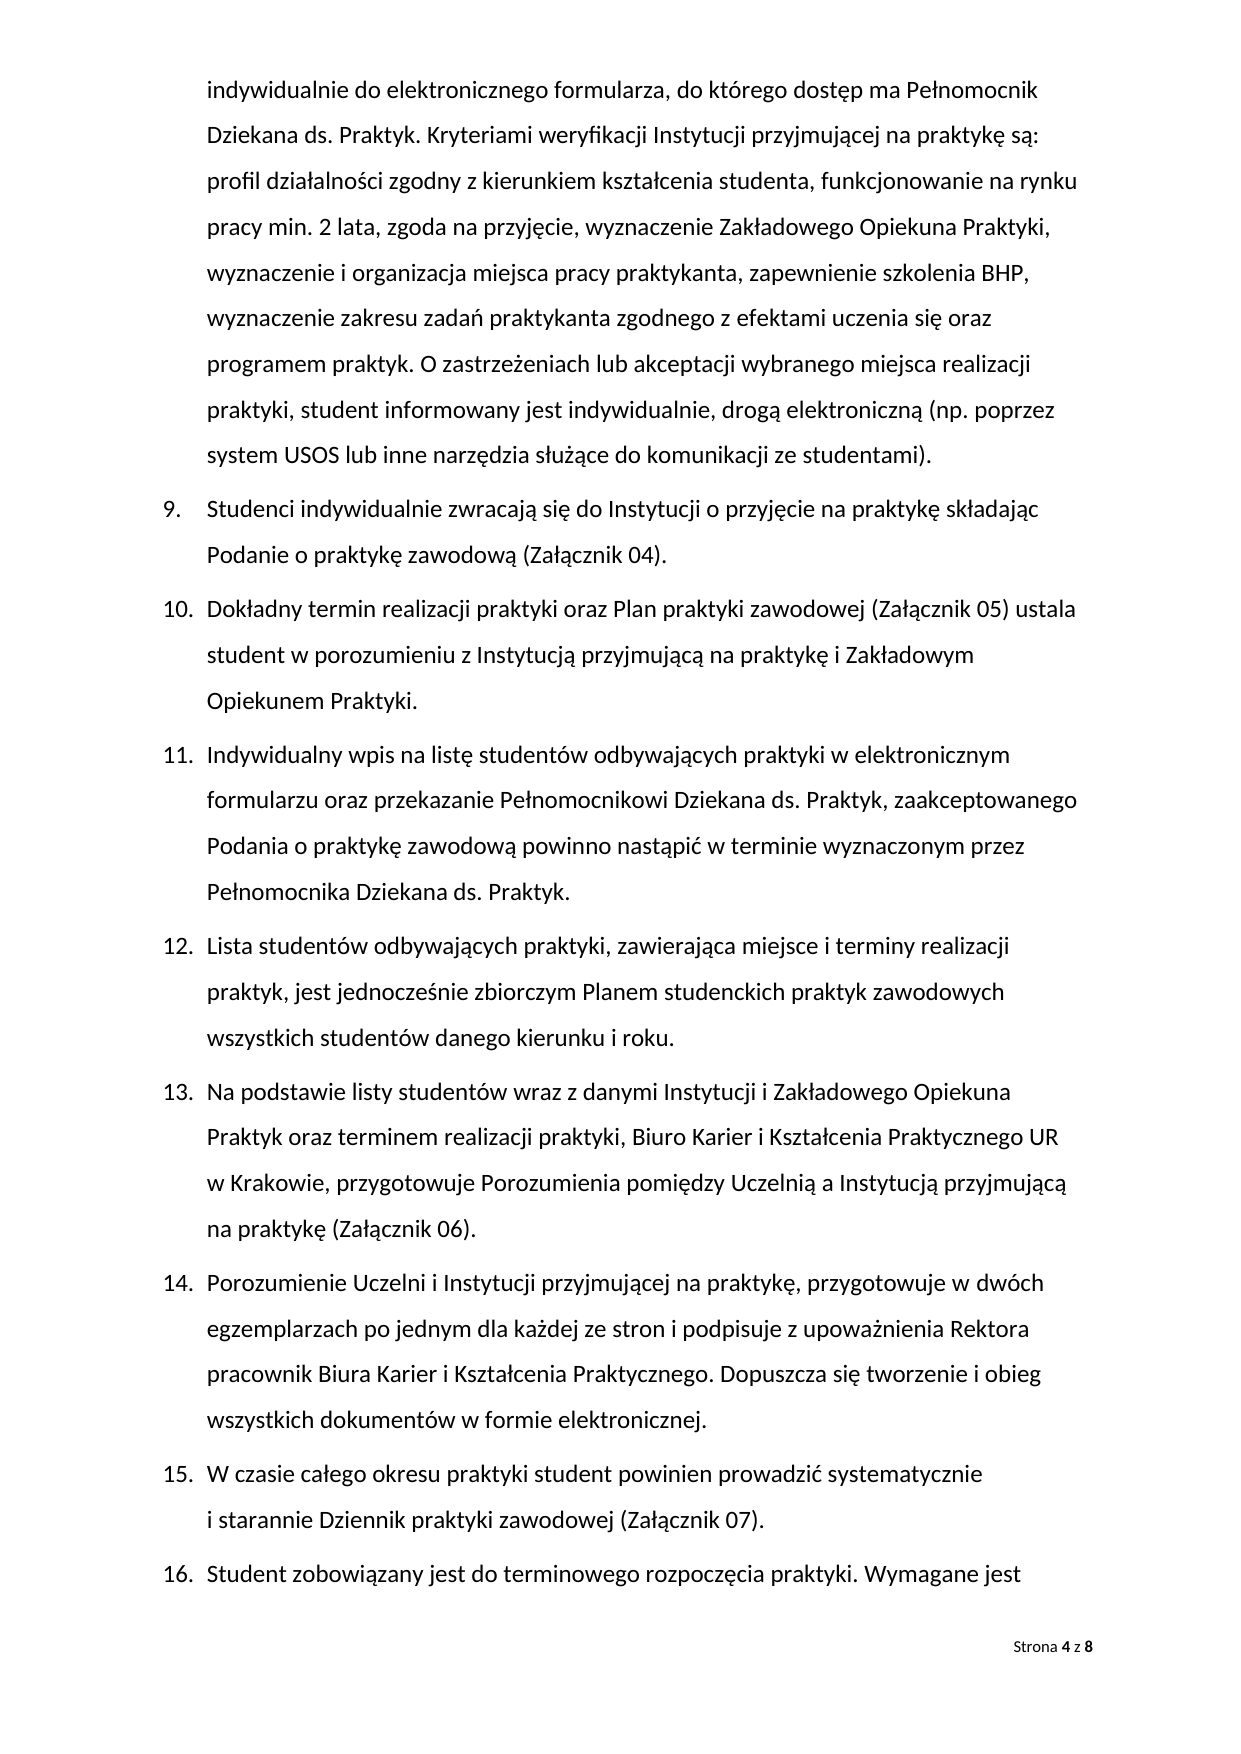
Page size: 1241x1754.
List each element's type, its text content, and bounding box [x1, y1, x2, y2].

list Studenci indywidualnie zwracają się do Instytucji o przyjęcie na praktykę składając Podanie o praktykę zawodową (Załącznik 04). [162, 494, 1093, 570]
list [162, 74, 1093, 470]
list Porozumienie Uczelni i Instytucji przyjmującej na praktykę, przygotowuje w dwóch egzemplarzach po jednym dla każdej ze stron i podpisuje z upoważnienia Rektora pracownik Biura Karier i Kształcenia Praktycznego. Dopuszcza się tworzenie i obieg wszystkich dokumentów w formie elektronicznej. [162, 1267, 1093, 1435]
list W czasie całego okresu praktyki student powinien prowadzić systematycznie i starannie Dziennik praktyki zawodowej (Załącznik 07). [162, 1458, 1093, 1534]
list Indywidualny wpis na listę studentów odbywających praktyki w elektronicznym formularzu oraz przekazanie Pełnomocnikowi Dziekana ds. Praktyk, zaakceptowanego Podania o praktykę zawodową powinno nastąpić w terminie wyznaczonym przez Pełnomocnika Dziekana ds. Praktyk. [162, 739, 1093, 907]
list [162, 1558, 1093, 1588]
list Lista studentów odbywających praktyki, zawierająca miejsce i terminy realizacji praktyk, jest jednocześnie zbiorczym Planem studenckich praktyk zawodowych wszystkich studentów danego kierunku i roku. [162, 930, 1093, 1052]
list Dokładny termin realizacji praktyki oraz Plan praktyki zawodowej (Załącznik 05) ustala student w porozumieniu z Instytucją przyjmującą na praktykę i Zakładowym Opiekunem Praktyki. [162, 593, 1093, 715]
list Na podstawie listy studentów wraz z danymi Instytucji i Zakładowego Opiekuna Praktyk oraz terminem realizacji praktyki, Biuro Karier i Kształcenia Praktycznego UR w Krakowie, przygotowuje Porozumienia pomiędzy Uczelnią a Instytucją przyjmującą na praktykę (Załącznik 06). [162, 1076, 1093, 1243]
